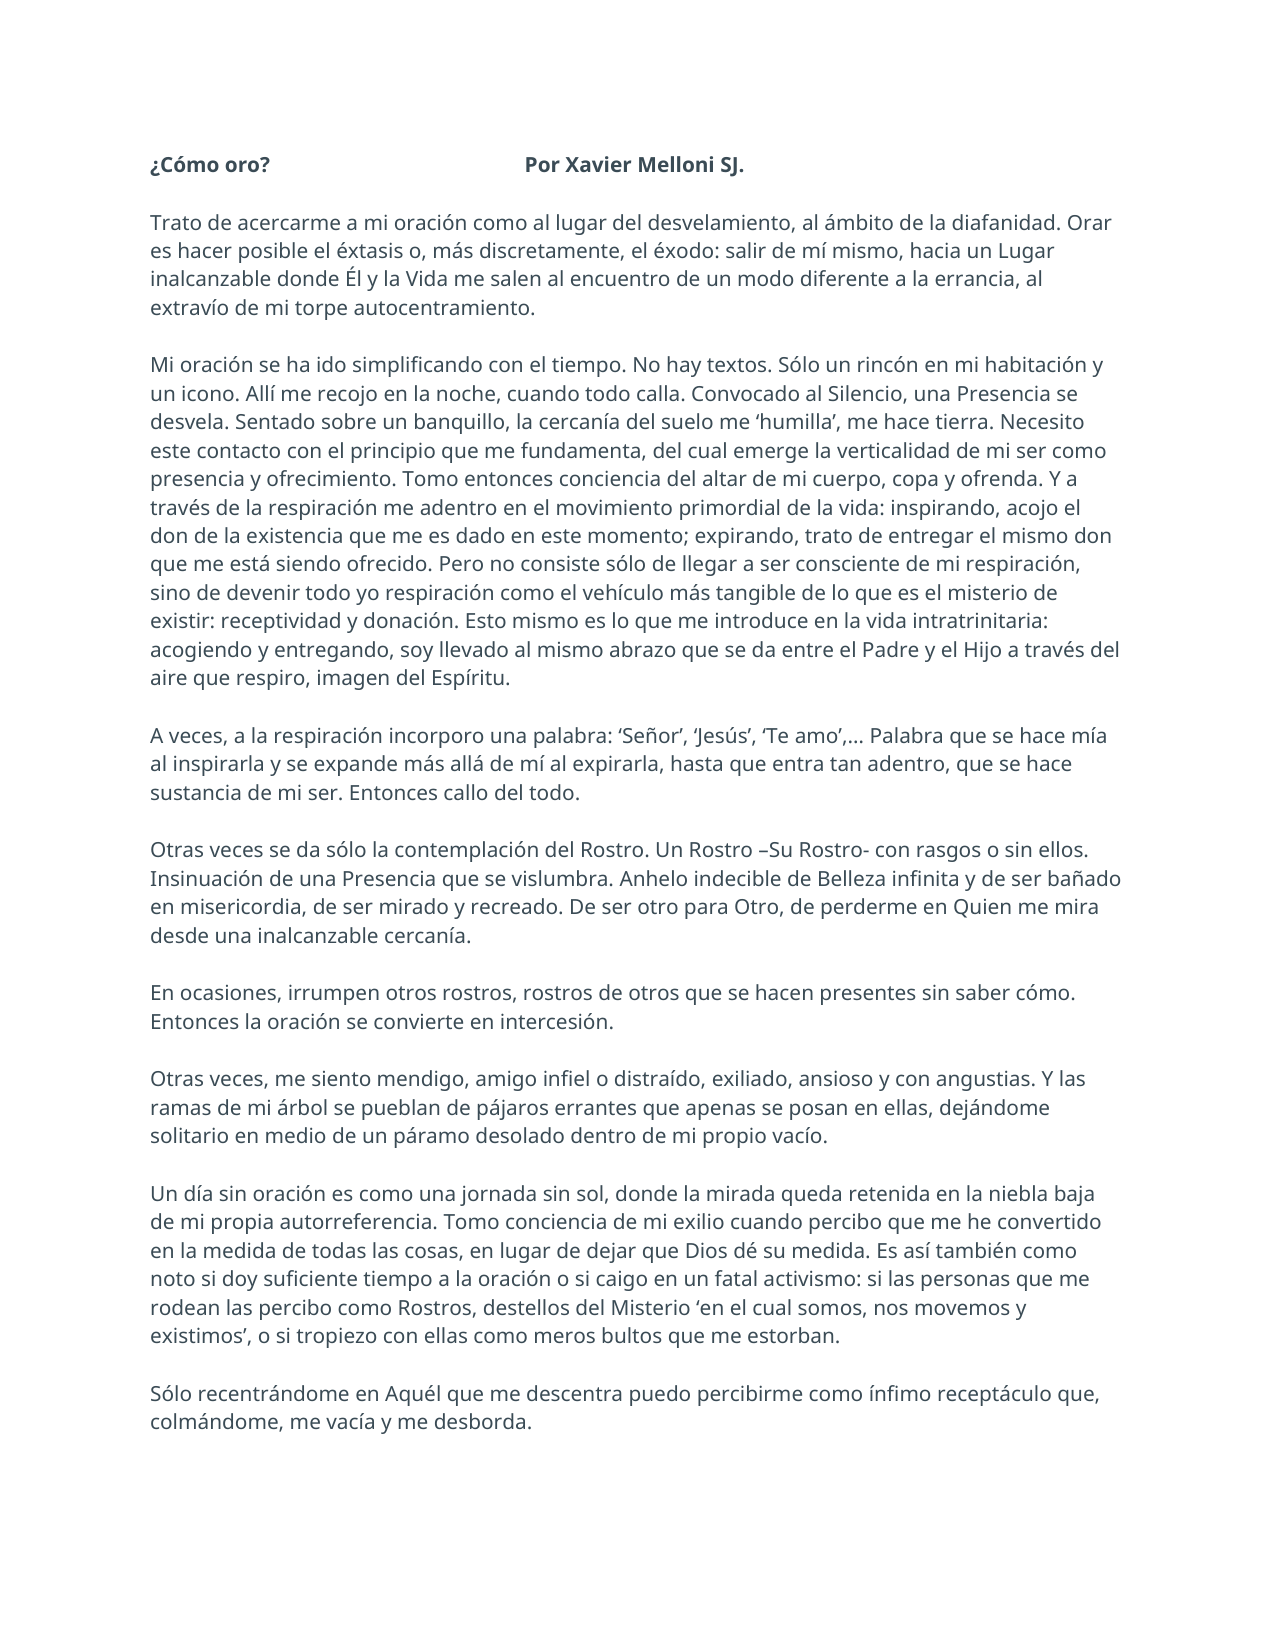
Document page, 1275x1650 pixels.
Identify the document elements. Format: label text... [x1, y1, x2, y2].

text Trato de acercarme a mi oración como al lugar del desvelamiento, al ámbito de la diafanidad. Orar es hacer posible el éxtasis o, más discretamente, el éxodo: salir de mí mismo, hacia un Lugar inalcanzable donde Él y la Vida me salen al encuentro de un modo diferente a la errancia, al extravío de mi torpe autocentramiento. [150, 208, 1125, 321]
text Mi oración se ha ido simplificando con el tiempo. No hay textos. Sólo un rincón en mi habitación y un icono. Allí me recojo en la noche, cuando todo calla. Convocado al Silencio, una Presencia se desvela. Sentado sobre un banquillo, la cercanía del suelo me ‘humilla’, me hace tierra. Necesito este contacto con el principio que me fundamenta, del cual emerge la verticalidad de mi ser como presencia y ofrecimiento. Tomo entonces conciencia del altar de mi cuerpo, copa y ofrenda. Y a través de la respiración me adentro en el movimiento primordial de la vida: inspirando, acojo el don de la existencia que me es dado en este momento; expirando, trato de entregar el mismo don que me está siendo ofrecido. Pero no consiste sólo de llegar a ser consciente de mi respiración, sino de devenir todo yo respiración como el vehículo más tangible de lo que es el misterio de existir: receptividad y donación. Esto mismo es lo que me introduce en la vida intratrinitaria: acogiendo y entregando, soy llevado al mismo abrazo que se da entre el Padre y el Hijo a través del aire que respiro, imagen del Espíritu. [150, 351, 1125, 692]
text A veces, a la respiración incorporo una palabra: ‘Señor’, ‘Jesús’, ‘Te amo’,… Palabra que se hace mía al inspirarla y se expande más allá de mí al expirarla, hasta que entra tan adentro, que se hace sustancia de mi ser. Entonces callo del todo. [150, 721, 1125, 806]
text Un día sin oración es como una jornada sin sol, donde la mirada queda retenida en la niebla baja de mi propia autorreferencia. Tomo conciencia de mi exilio cuando percibo que me he convertido en la medida de todas las cosas, en lugar de dejar que Dios dé su medida. Es así también como noto si doy suficiente tiempo a la oración o si caigo en un fatal activismo: si las personas que me rodean las percibo como Rostros, destellos del Misterio ‘en el cual somos, nos movemos y existimos’, o si tropiezo con ellas como meros bultos que me estorban. [150, 1179, 1125, 1349]
text Sólo recentrándome en Aquél que me descentra puedo percibirme como ínfimo receptáculo que, colmándome, me vacía y me desborda. [150, 1379, 1125, 1436]
text En ocasiones, irrumpen otros rostros, rostros de otros que se hacen presentes sin saber cómo. Entonces la oración se convierte en intercesión. [150, 978, 1125, 1035]
text Otras veces, me siento mendigo, amigo infiel o distraído, exiliado, ansioso y con angustias. Y las ramas de mi árbol se pueblan de pájaros errantes que apenas se posan en ellas, dejándome solitario en medio de un páramo desolado dentro de mi propio vacío. [150, 1064, 1125, 1150]
text Otras veces se da sólo la contemplación del Rostro. Un Rostro –Su Rostro- con rasgos o sin ellos. Insinuación de una Presencia que se vislumbra. Anhelo indecible de Belleza infinita y de ser bañado en misericordia, de ser mirado y recreado. De ser otro para Otro, de perderme en Quien me mira desde una inalcanzable cercanía. [150, 835, 1125, 949]
text ¿Cómo oro? Por Xavier Melloni SJ. [150, 150, 1125, 178]
